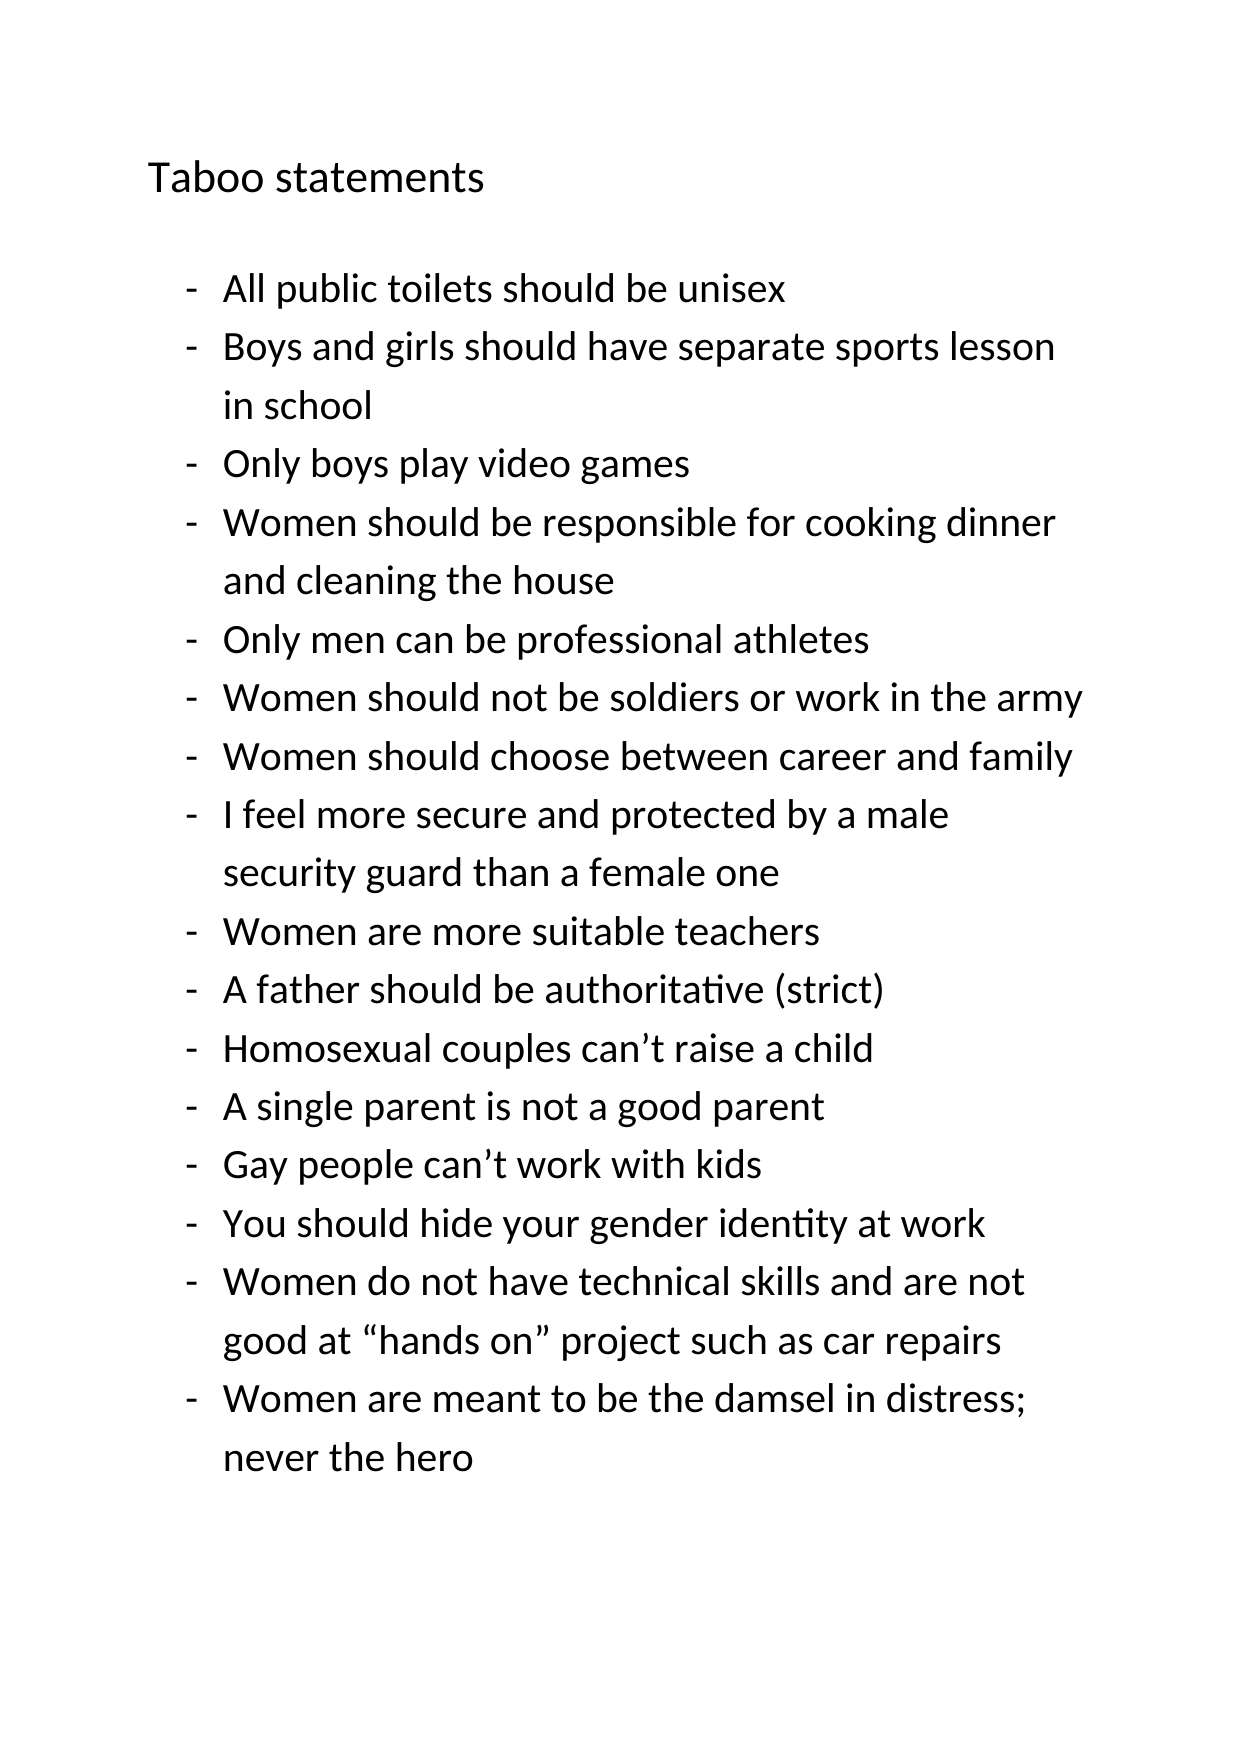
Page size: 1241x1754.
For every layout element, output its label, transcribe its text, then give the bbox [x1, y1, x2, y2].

text Taboo statements [148, 148, 1093, 203]
list A single parent is not a good parent [185, 1080, 1093, 1131]
list Only boys play video games [185, 437, 1093, 488]
list Women are more suitable teachers [185, 905, 1093, 956]
list All public toilets should be unisex [185, 262, 1093, 313]
list Women should choose between career and family [185, 729, 1093, 780]
list Boys and girls should have separate sports lesson in school [185, 320, 1093, 430]
list Women should be responsible for cooking dinner and cleaning the house [185, 496, 1093, 605]
list I feel more secure and protected by a male security guard than a female one [185, 788, 1093, 897]
list A father should be authoritative (strict) [185, 963, 1093, 1014]
list Homosexual couples can’t raise a child [185, 1022, 1093, 1072]
list You should hide your gender identity at work [185, 1197, 1093, 1248]
list Gay people can’t work with kids [185, 1138, 1093, 1189]
list Women are meant to be the damsel in distress; never the hero [185, 1372, 1093, 1482]
list Women should not be soldiers or work in the army [185, 671, 1093, 722]
list Only men can be professional athletes [185, 613, 1093, 663]
list Women do not have technical skills and are not good at “hands on” project such as car repairs [185, 1255, 1093, 1365]
